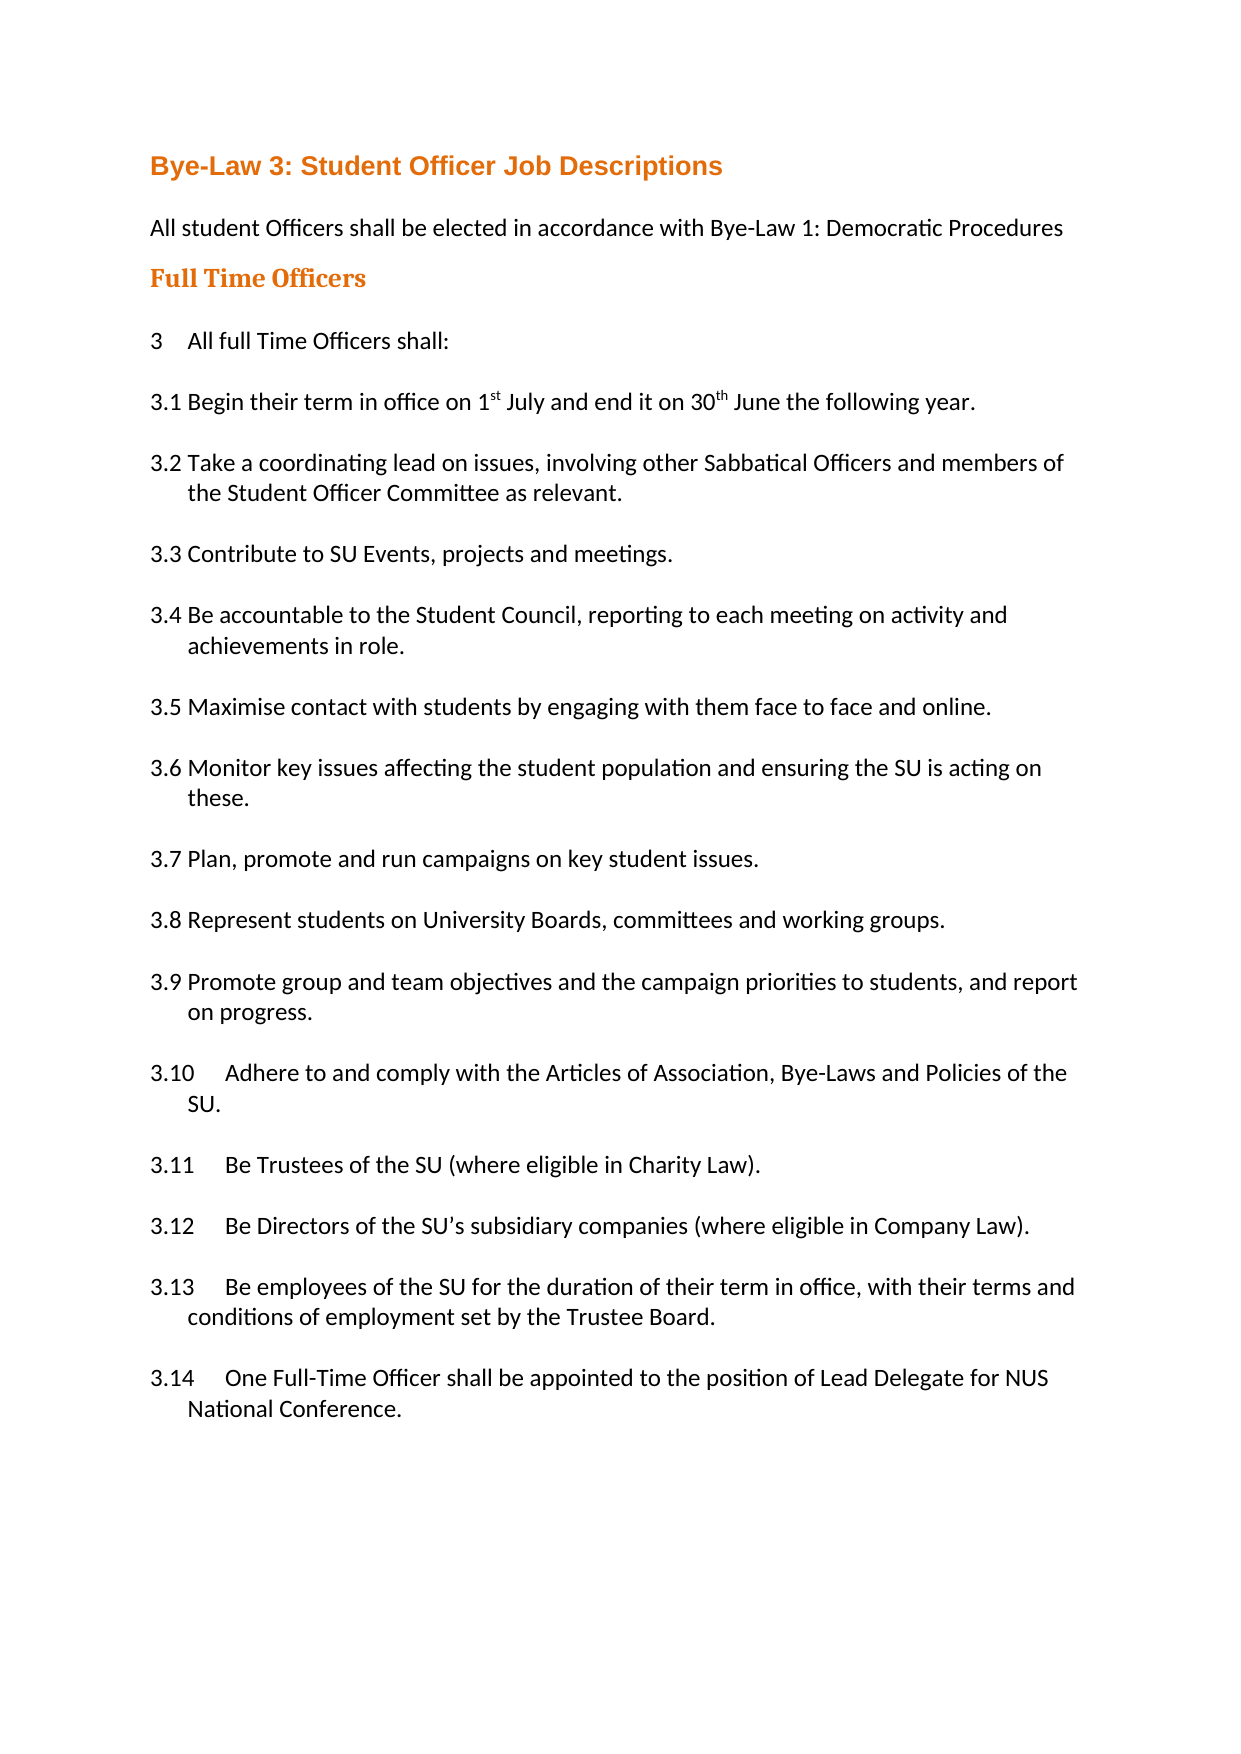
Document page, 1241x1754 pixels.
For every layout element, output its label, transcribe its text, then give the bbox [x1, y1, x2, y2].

list Be Trustees of the SU (where eligible in Charity Law). [150, 1149, 1090, 1179]
list One Full-Time Officer shall be appointed to the position of Lead Delegate for NUS National Conference. [150, 1362, 1090, 1423]
list Maximise contact with students by engaging with them face to face and online. [150, 691, 1090, 722]
list Be accountable to the Student Council, reporting to each meeting on activity and achievements in role. [150, 599, 1090, 661]
list Contribute to SU Events, projects and meetings. [150, 538, 1090, 569]
list Represent students on University Boards, committees and working groups. [150, 905, 1090, 935]
list Plan, promote and run campaigns on key student issues. [150, 844, 1090, 874]
list Adhere to and comply with the Articles of Association, Bye-Laws and Policies of the SU. [150, 1057, 1090, 1118]
list Monitor key issues affecting the student population and ensuring the SU is acting on these. [150, 752, 1090, 813]
list Be Directors of the SU’s subsidiary companies (where eligible in Company Law). [150, 1210, 1090, 1240]
list Promote group and team objectives and the campaign priorities to students, and report on progress. [150, 966, 1090, 1027]
text All student Officers shall be elected in accordance with Bye-Law 1: Democratic Procedures [150, 212, 1090, 242]
list Begin their term in office on 1st July and end it on 30th June the following year. [150, 386, 1090, 416]
text Bye-Law 3: Student Officer Job Descriptions [150, 150, 1090, 181]
list Be employees of the SU for the duration of their term in office, with their terms and conditions of employment set by the Trustee Board. [150, 1271, 1090, 1332]
list Take a coordinating lead on issues, involving other Sabbatical Officers and members of the Student Officer Committee as relevant. [150, 447, 1090, 508]
list All full Time Officers shall: [150, 325, 1090, 355]
subtitle Full Time Officers [150, 263, 1090, 294]
